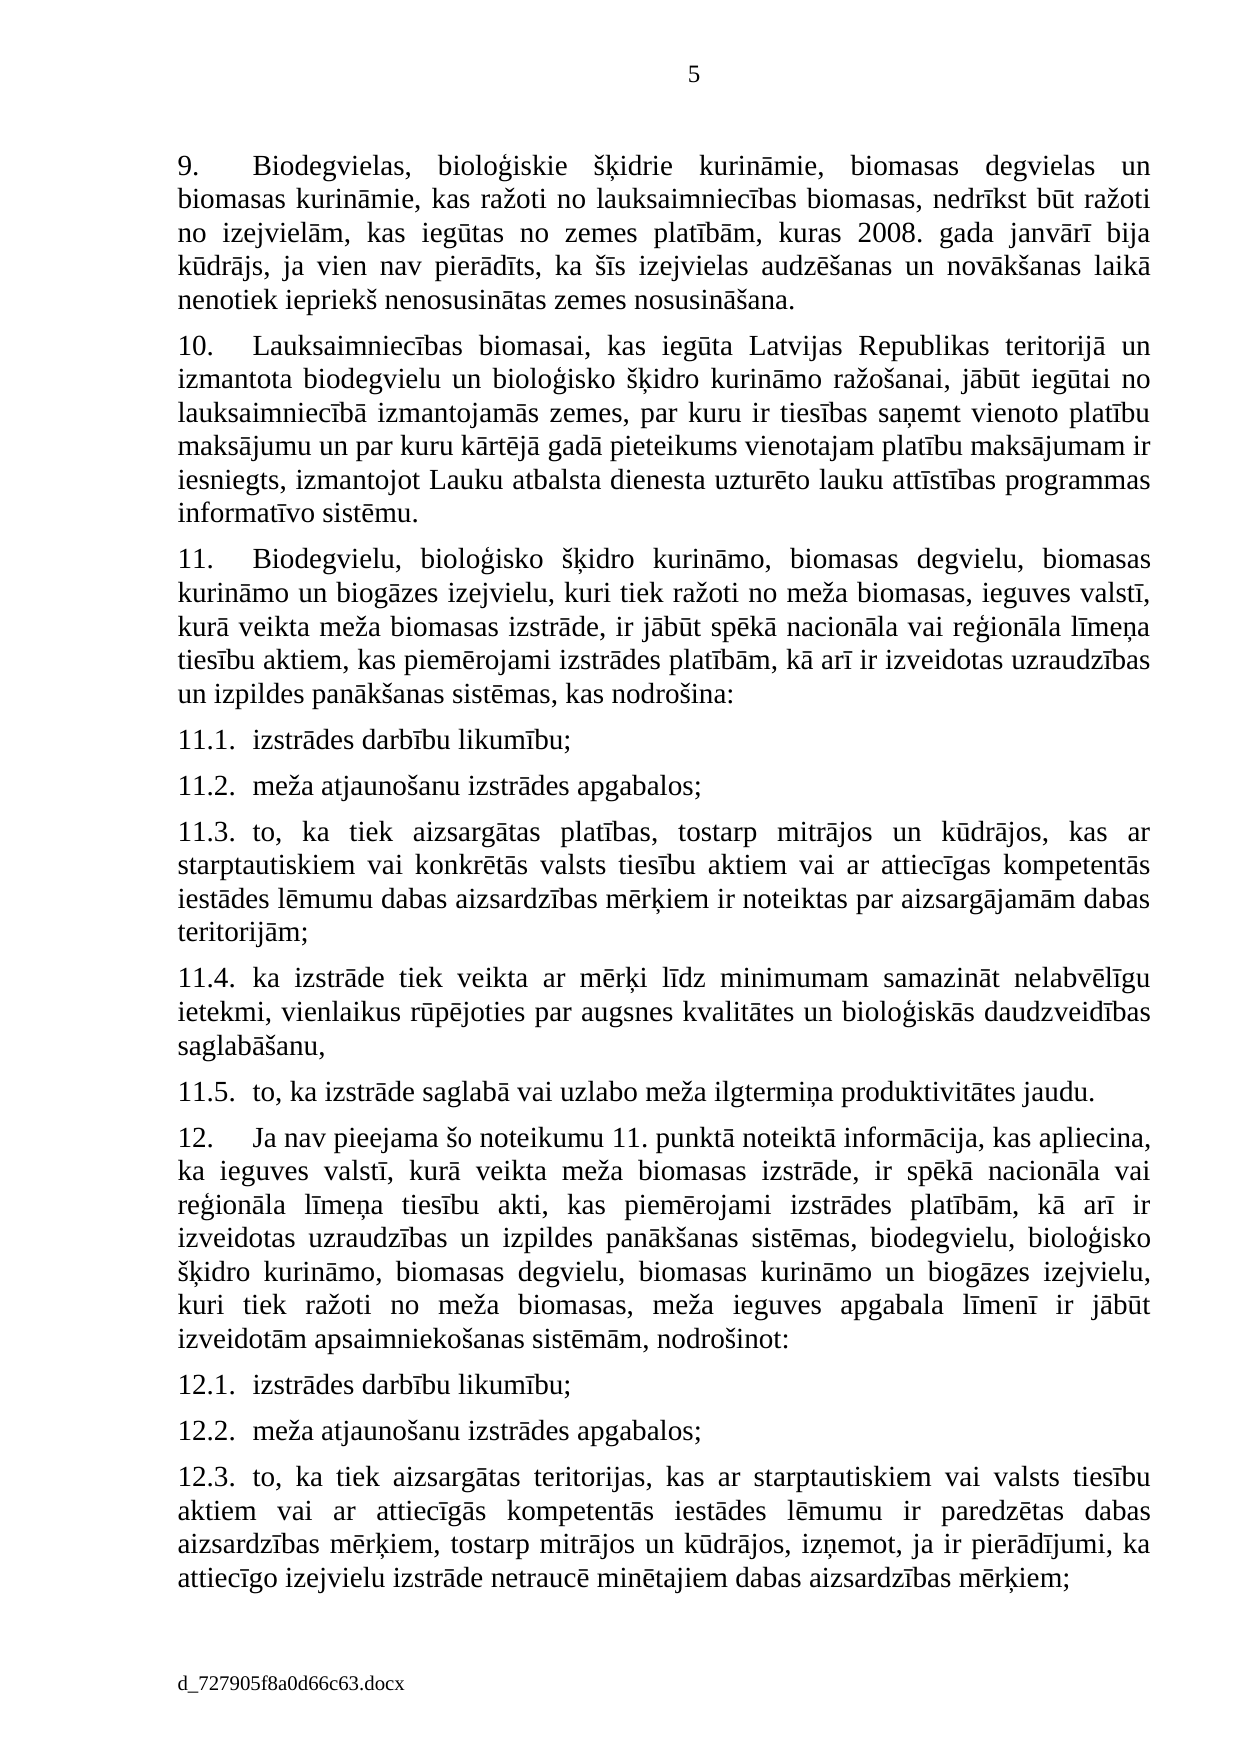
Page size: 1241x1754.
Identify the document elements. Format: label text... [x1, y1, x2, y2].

list Biodegvielas, bioloģiskie šķidrie kurināmie, biomasas degvielas un biomasas kurināmie, kas ražoti no lauksaimniecības biomasas, nedrīkst būt ražoti no izejvielām, kas iegūtas no zemes platībām, kuras 2008. gada janvārī bija kūdrājs, ja vien nav pierādīts, ka šīs izejvielas audzēšanas un novākšanas laikā nenotiek iepriekš nenosusinātas zemes nosusināšana. [177, 148, 1152, 315]
list to, ka izstrāde saglabā vai uzlabo meža ilgtermiņa produktivitātes jaudu. [177, 1074, 1152, 1107]
list meža atjaunošanu izstrādes apgabalos; [177, 1413, 1152, 1447]
list izstrādes darbību likumību; [177, 722, 1152, 755]
list Biodegvielu, bioloģisko šķidro kurināmo, biomasas degvielu, biomasas kurināmo un biogāzes izejvielu, kuri tiek ražoti no meža biomasas, ieguves valstī, kurā veikta meža biomasas izstrāde, ir jābūt spēkā nacionāla vai reģionāla līmeņa tiesību aktiem, kas piemērojami izstrādes platībām, kā arī ir izveidotas uzraudzības un izpildes panākšanas sistēmas, kas nodrošina: [177, 542, 1152, 709]
list Ja nav pieejama šo noteikumu 11. punktā noteiktā informācija, kas apliecina, ka ieguves valstī, kurā veikta meža biomasas izstrāde, ir spēkā nacionāla vai reģionāla līmeņa tiesību akti, kas piemērojami izstrādes platībām, kā arī ir izveidotas uzraudzības un izpildes panākšanas sistēmas, biodegvielu, bioloģisko šķidro kurināmo, biomasas degvielu, biomasas kurināmo un biogāzes izejvielu, kuri tiek ražoti no meža biomasas, meža ieguves apgabala līmenī ir jābūt izveidotām apsaimniekošanas sistēmām, nodrošinot: [177, 1120, 1152, 1354]
list to, ka tiek aizsargātas teritorijas, kas ar starptautiskiem vai valsts tiesību aktiem vai ar attiecīgās kompetentās iestādes lēmumu ir paredzētas dabas aizsardzības mērķiem, tostarp mitrājos un kūdrājos, izņemot, ja ir pierādījumi, ka attiecīgo izejvielu izstrāde netraucē minētajiem dabas aizsardzības mērķiem; [177, 1459, 1152, 1593]
list izstrādes darbību likumību; [177, 1367, 1152, 1401]
list ka izstrāde tiek veikta ar mērķi līdz minimumam samazināt nelabvēlīgu ietekmi, vienlaikus rūpējoties par augsnes kvalitātes un bioloģiskās daudzveidības saglabāšanu, [177, 961, 1152, 1061]
list meža atjaunošanu izstrādes apgabalos; [177, 768, 1152, 801]
list Lauksaimniecības biomasai, kas iegūta Latvijas Republikas teritorijā un izmantota biodegvielu un bioloģisko šķidro kurināmo ražošanai, jābūt iegūtai no lauksaimniecībā izmantojamās zemes, par kuru ir tiesības saņemt vienoto platību maksājumu un par kuru kārtējā gadā pieteikums vienotajam platību maksājumam ir iesniegts, izmantojot Lauku atbalsta dienesta uzturēto lauku attīstības programmas informatīvo sistēmu. [177, 328, 1152, 529]
list to, ka tiek aizsargātas platības, tostarp mitrājos un kūdrājos, kas ar starptautiskiem vai konkrētās valsts tiesību aktiem vai ar attiecīgas kompetentās iestādes lēmumu dabas aizsardzības mērķiem ir noteiktas par aizsargājamām dabas teritorijām; [177, 814, 1152, 948]
